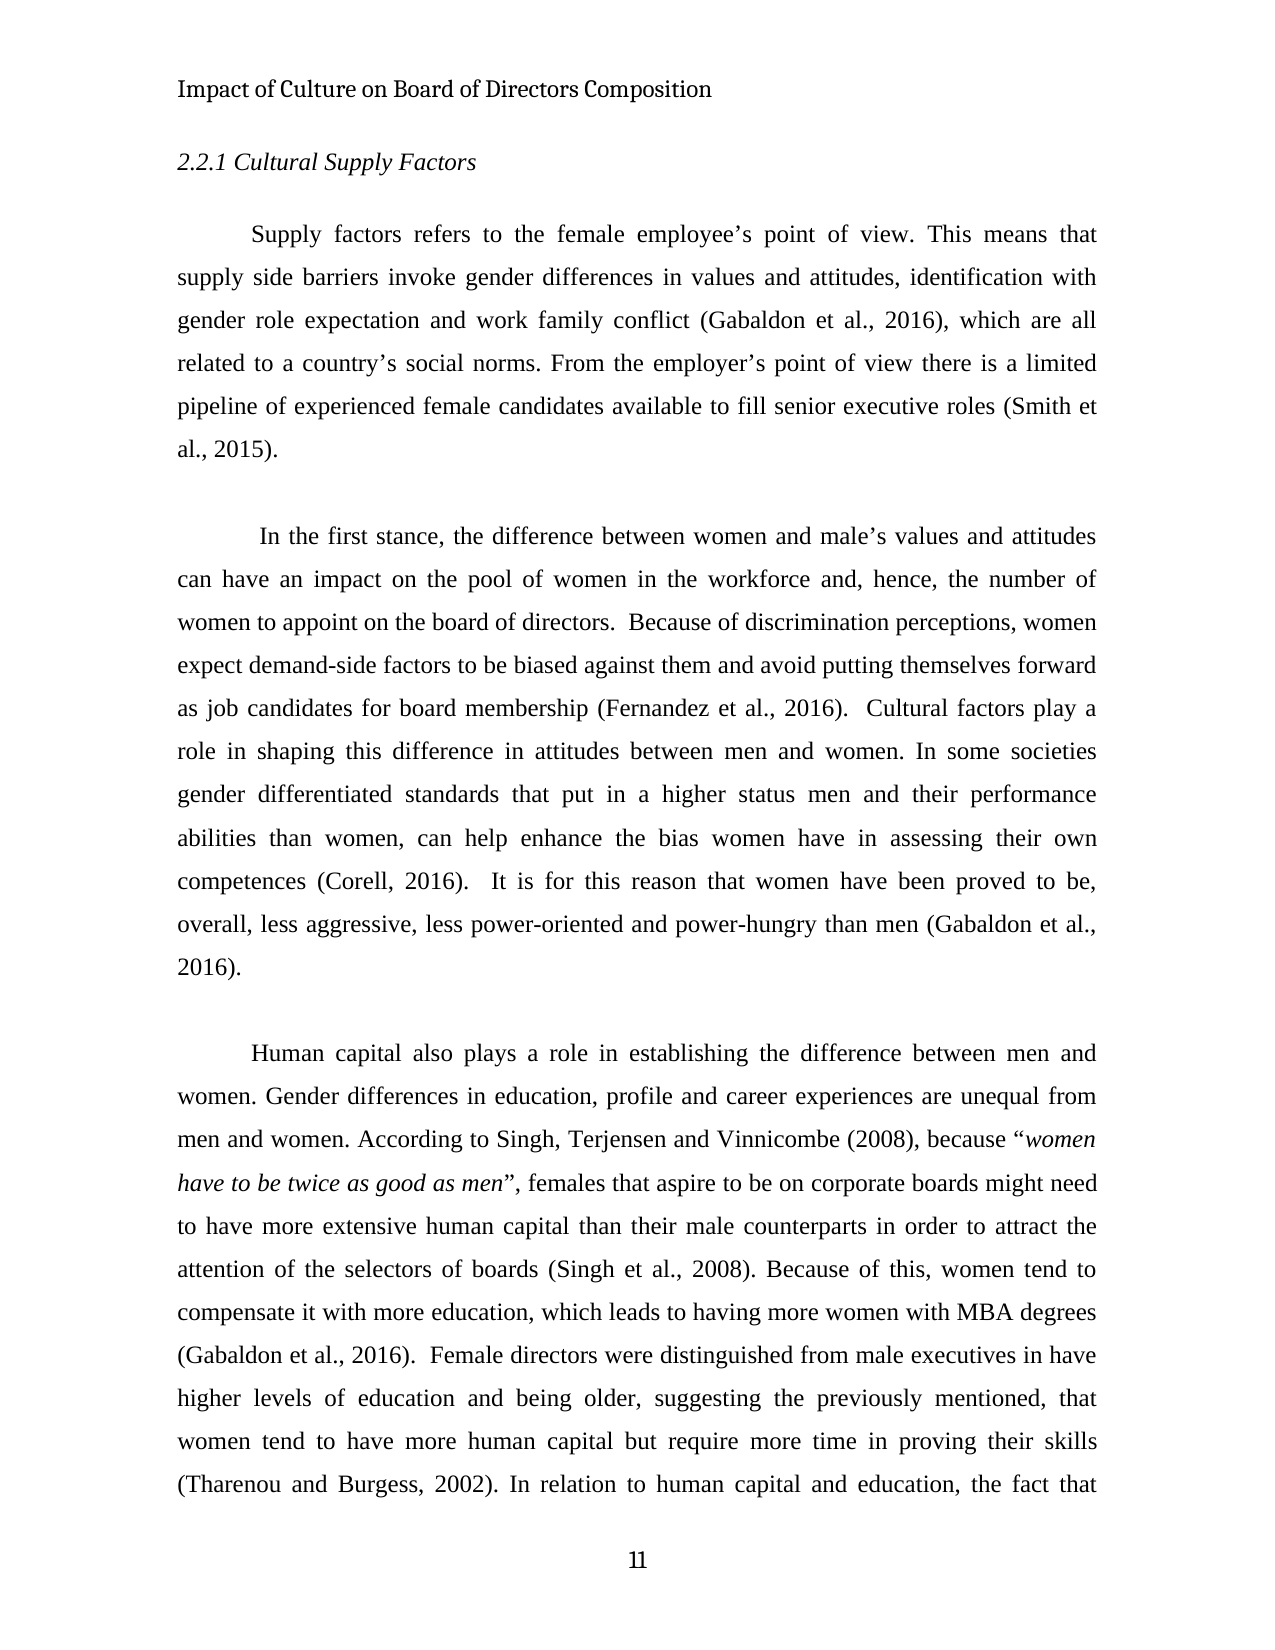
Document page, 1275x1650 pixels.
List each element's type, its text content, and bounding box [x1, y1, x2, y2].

subtitle 2.2.1 Cultural Supply Factors [177, 147, 1098, 176]
text In the first stance, the difference between women and male’s values and attitudes can have an impact on the pool of women in the workforce and, hence, the number of women to appoint on the board of directors. Because of discrimination perceptions, women expect demand-side factors to be biased against them and avoid putting themselves forward as job candidates for board membership (Fernandez et al., 2016). Cultural factors play a role in shaping this difference in attitudes between men and women. In some societies gender differentiated standards that put in a higher status men and their performance abilities than women, can help enhance the bias women have in assessing their own competences (Corell, 2016). It is for this reason that women have been proved to be, overall, less aggressive, less power-oriented and power-hungry than men (Gabaldon et al., 2016). [177, 521, 1098, 981]
text Supply factors refers to the female employee’s point of view. This means that supply side barriers invoke gender differences in values and attitudes, identification with gender role expectation and work family conflict (Gabaldon et al., 2016), which are all related to a country’s social norms. From the employer’s point of view there is a limited pipeline of experienced female candidates available to fill senior executive roles (Smith et al., 2015). [177, 219, 1098, 463]
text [177, 1038, 1098, 1498]
